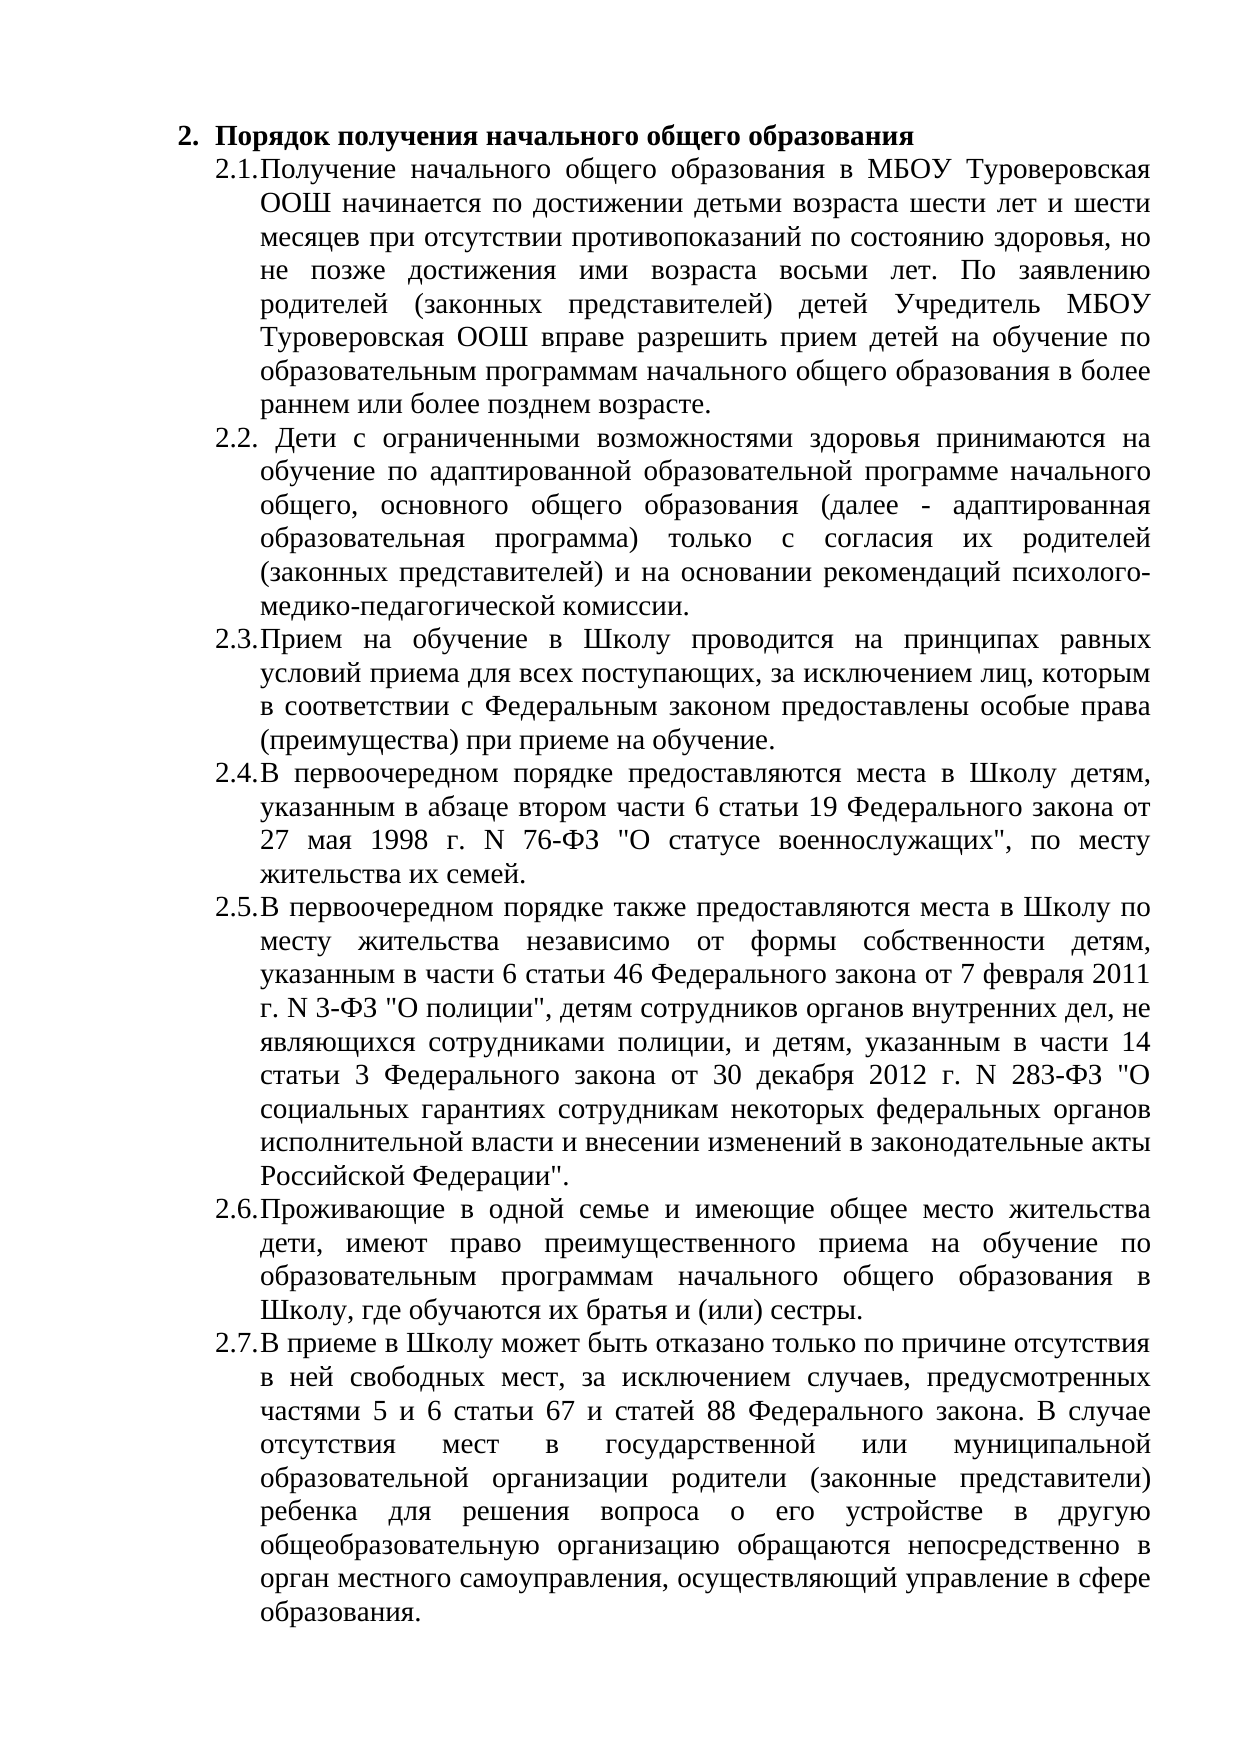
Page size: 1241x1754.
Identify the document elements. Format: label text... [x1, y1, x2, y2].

list Получение начального общего образования в МБОУ Туроверовская ООШ начинается по достижении детьми возраста шести лет и шести месяцев при отсутствии противопоказаний по состоянию здоровья, но не позже достижения ими возраста восьми лет. По заявлению родителей (законных представителей) детей Учредитель МБОУ Туроверовская ООШ вправе разрешить прием детей на обучение по образовательным программам начального общего образования в более раннем или более позднем возрасте. [215, 152, 1152, 420]
list В первоочередном порядке предоставляются места в Школу детям, указанным в абзаце втором части 6 статьи 19 Федерального закона от 27 мая 1998 г. N 76-ФЗ "О статусе военнослужащих", по месту жительства их семей. [215, 755, 1152, 889]
list Прием на обучение в Школу проводится на принципах равных условий приема для всех поступающих, за исключением лиц, которым в соответствии с Федеральным законом предоставлены особые права (преимущества) при приеме на обучение. [215, 621, 1152, 755]
list Порядок получения начального общего образования [177, 118, 1152, 152]
list Дети с ограниченными возможностями здоровья принимаются на обучение по адаптированной образовательной программе начального общего, основного общего образования (далее - адаптированная образовательная программа) только с согласия их родителей (законных представителей) и на основании рекомендаций психолого-медико-педагогической комиссии. [215, 420, 1152, 621]
list В первоочередном порядке также предоставляются места в Школу по месту жительства независимо от формы собственности детям, указанным в части 6 статьи 46 Федерального закона от 7 февраля 2011 г. N 3-ФЗ "О полиции", детям сотрудников органов внутренних дел, не являющихся сотрудниками полиции, и детям, указанным в части 14 статьи 3 Федерального закона от 30 декабря 2012 г. N 283-ФЗ "О социальных гарантиях сотрудникам некоторых федеральных органов исполнительной власти и внесении изменений в законодательные акты Российской Федерации". [215, 889, 1152, 1191]
list В приеме в Школу может быть отказано только по причине отсутствия в ней свободных мест, за исключением случаев, предусмотренных частями 5 и 6 статьи 67 и статей 88 Федерального закона. В случае отсутствия мест в государственной или муниципальной образовательной организации родители (законные представители) ребенка для решения вопроса о его устройстве в другую общеобразовательную организацию обращаются непосредственно в орган местного самоуправления, осуществляющий управление в сфере образования. [215, 1326, 1152, 1627]
list Проживающие в одной семье и имеющие общее место жительства дети, имеют право преимущественного приема на обучение по образовательным программам начального общего образования в Школу, где обучаются их братья и (или) сестры. [215, 1191, 1152, 1326]
